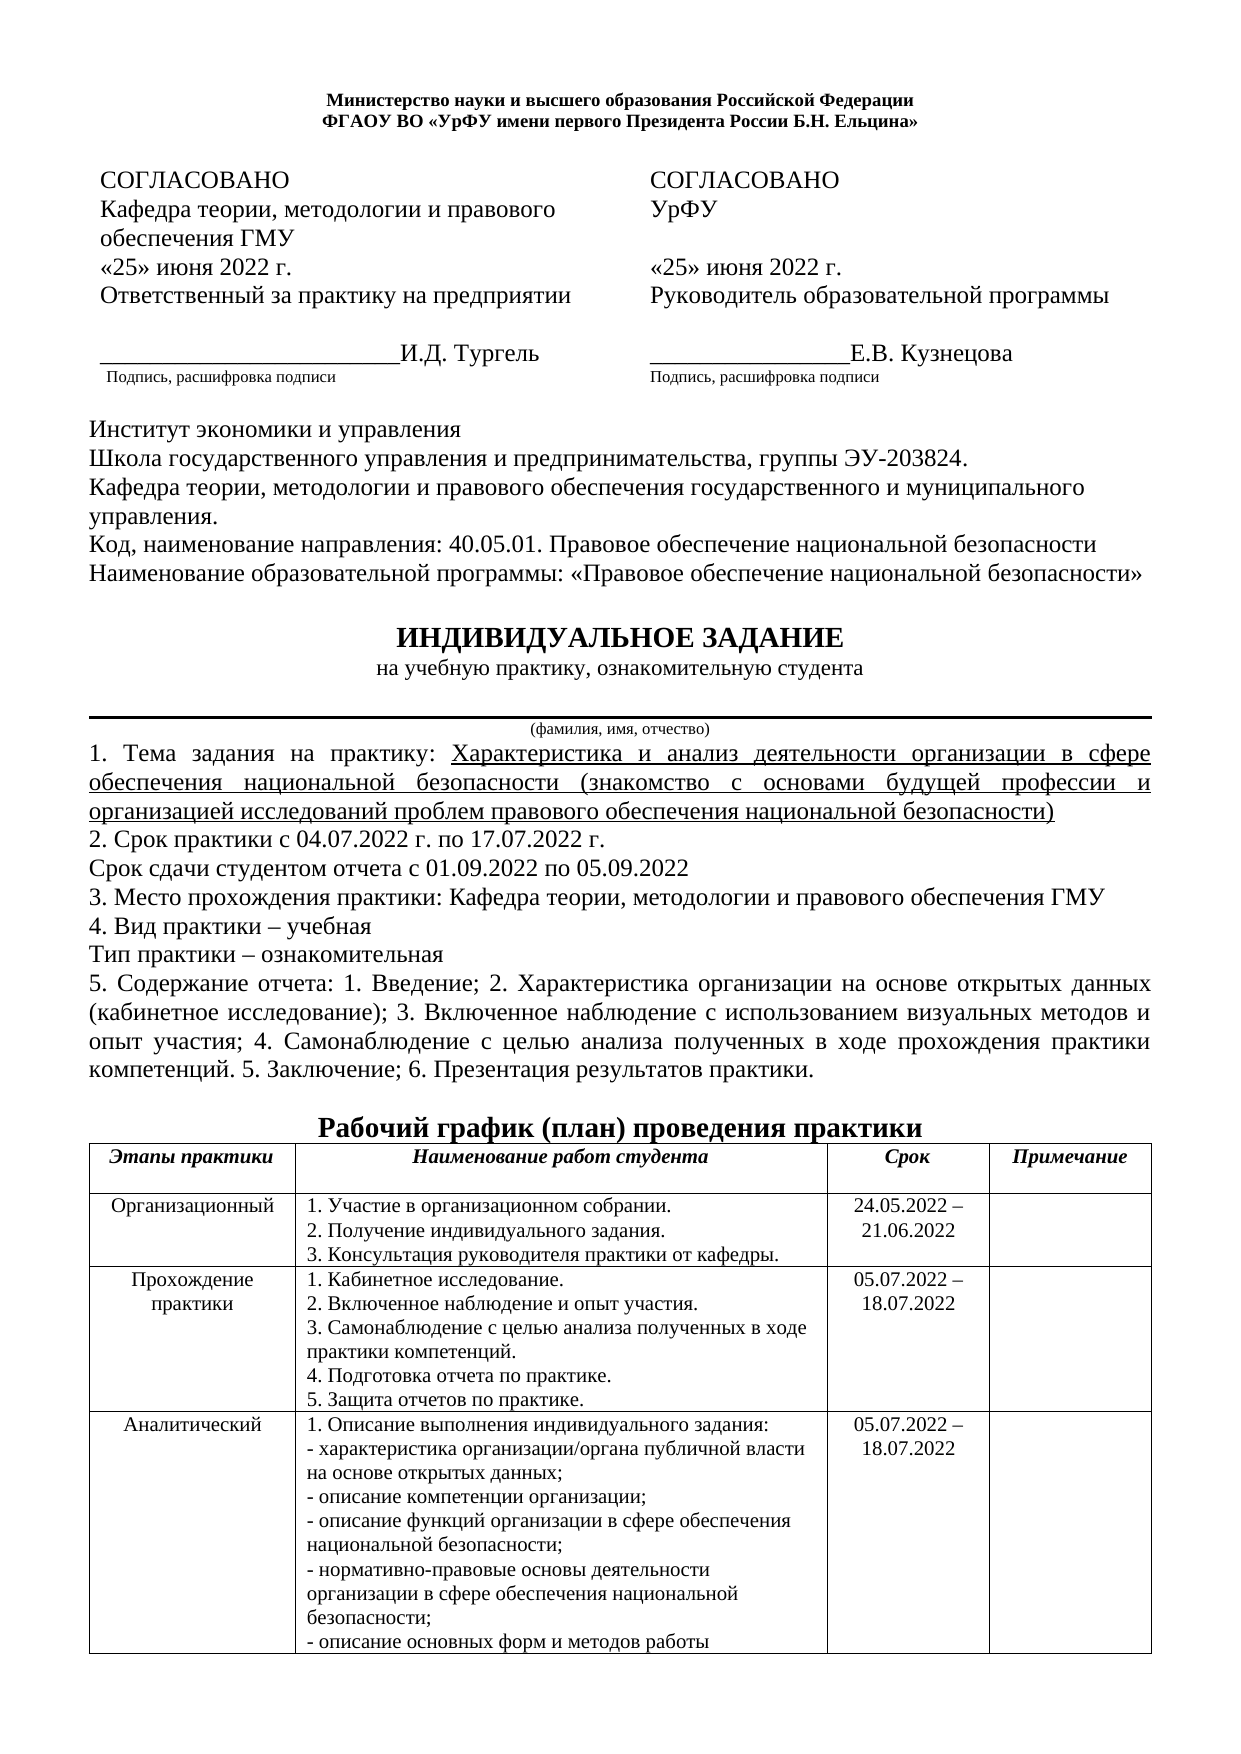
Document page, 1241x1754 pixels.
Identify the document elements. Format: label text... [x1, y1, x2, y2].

text Срок сдачи студентом отчета с 01.09.2022 по 05.09.2022 [89, 853, 1152, 882]
table_cell Прохождение практики [90, 1267, 295, 1411]
text 3. Место прохождения практики: Кафедра теории, методологии и правового обеспечения ГМУ [89, 882, 1152, 911]
table_cell 1. Кабинетное исследование. 2. Включенное наблюдение и опыт участия. 3. Самонаблюдение с целью анализа полученных в ходе практики компетенций. 4. Подготовка отчета по практике. 5. Защита отчетов по практике. [296, 1267, 827, 1411]
table_cell [990, 1267, 1151, 1411]
table_header СОГЛАСОВАНО Кафедра теории, методологии и правового обеспечения ГМУ «25» июня 2022 г. [89, 165, 587, 280]
text ИНДИВИДУАЛЬНОЕ ЗАДАНИЕ [89, 621, 1152, 654]
text Институт экономики и управления [89, 414, 1152, 443]
text 1. Тема задания на практику: Характеристика и анализ деятельности организации в сфере обеспечения национальной безопасности (знакомство с основами будущей профессии и организацией исследований проблем правового обеспечения национальной безопасности) [89, 738, 1152, 824]
table_cell [990, 1194, 1151, 1266]
text Код, наименование направления: 40.05.01. Правовое обеспечение национальной безопасности [89, 529, 1152, 558]
text 4. Вид практики – учебная [89, 911, 1152, 939]
text Министерство науки и высшего образования Российской Федерации [89, 89, 1152, 110]
text (фамилия, имя, отчество) [89, 719, 1152, 738]
text Наименование образовательной программы: «Правовое обеспечение национальной безопасности» [89, 558, 1152, 587]
text Тип практики – ознакомительная [89, 939, 1152, 968]
table_cell [990, 1412, 1151, 1653]
table_cell 05.07.2022 – 18.07.2022 [828, 1267, 989, 1411]
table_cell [828, 1412, 989, 1653]
text 2. Срок практики с 04.07.2022 г. по 17.07.2022 г. [89, 824, 1152, 853]
text на учебную практику, ознакомительную студента [89, 654, 1152, 680]
text Рабочий график (план) проведения практики [89, 1110, 1152, 1143]
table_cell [296, 1412, 827, 1653]
table_cell 1. Участие в организационном собрании. 2. Получение индивидуального задания. 3. Консультация руководителя практики от кафедры. [296, 1194, 827, 1266]
text 5. Содержание отчета: 1. Введение; 2. Характеристика организации на основе открытых данных (кабинетное исследование); 3. Включенное наблюдение с использованием визуальных методов и опыт участия; 4. Самонаблюдение с целью анализа полученных в ходе прохождения практики компетенций. 5. Заключение; 6. Презентация результатов практики. [89, 968, 1152, 1083]
table_cell Ответственный за практику на предприятии ________________________И.Д. Тургель Подпись, расшифровка подписи [89, 280, 587, 386]
text ФГАОУ ВО «УрФУ имени первого Президента России Б.Н. Ельцина» [89, 110, 1152, 132]
table_cell 24.05.2022 – 21.06.2022 [828, 1194, 989, 1266]
table_header Этапы практики [90, 1144, 295, 1192]
table_header Примечание [990, 1144, 1151, 1192]
table_header Наименование работ студента [296, 1144, 827, 1192]
table_cell Организационный [90, 1194, 295, 1266]
table_cell Руководитель образовательной программы ________________Е.В. Кузнецова Подпись, расшифровка подписи [587, 280, 1167, 386]
table_header СОГЛАСОВАНО УрФУ «25» июня 2022 г. [587, 165, 1167, 280]
table_cell Аналитический [90, 1412, 295, 1653]
text Кафедра теории, методологии и правового обеспечения государственного и муниципального управления. [89, 472, 1152, 529]
table_header Срок [828, 1144, 989, 1192]
text Школа государственного управления и предпринимательства, группы ЭУ-203824. [89, 443, 1152, 472]
